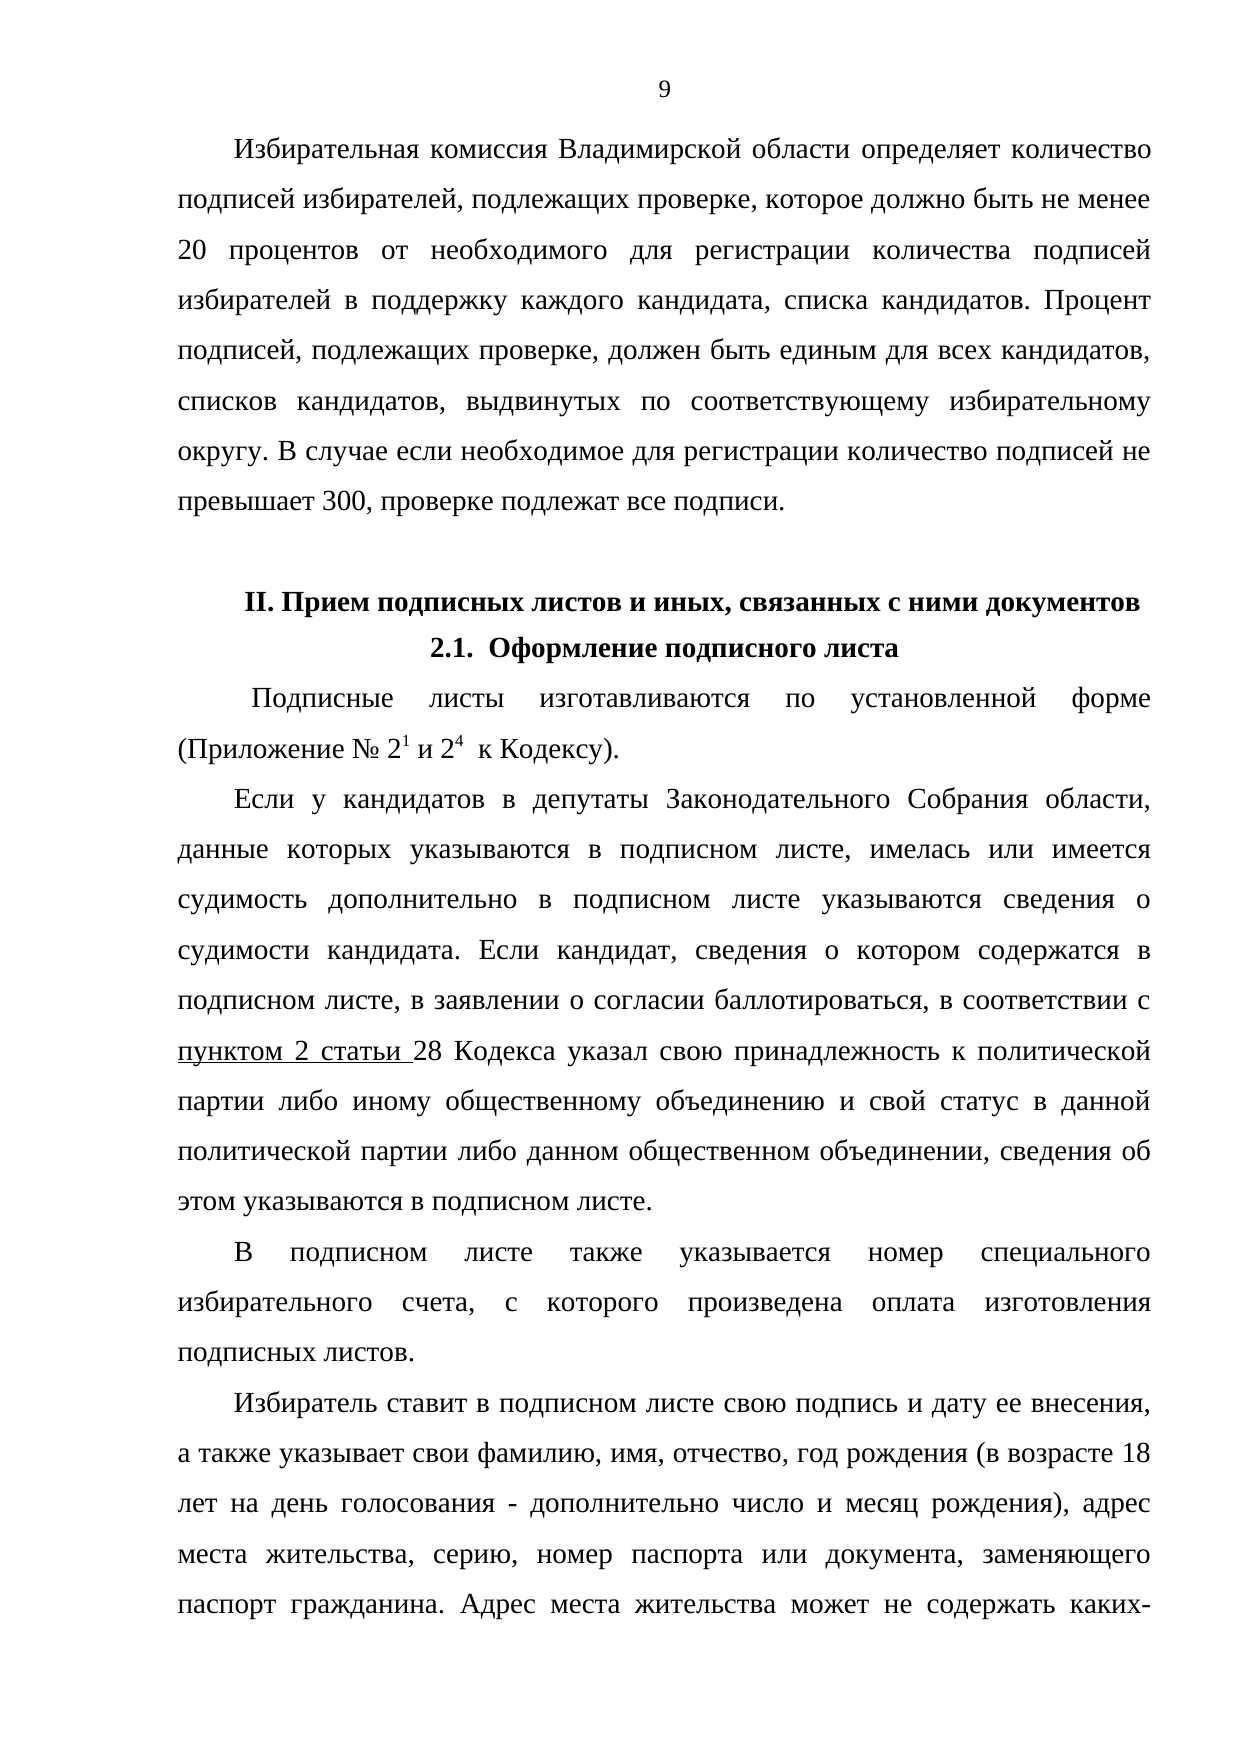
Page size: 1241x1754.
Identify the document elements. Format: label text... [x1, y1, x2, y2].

text Если у кандидатов в депутаты Законодательного Собрания области, данные которых указываются в подписном листе, имелась или имеется судимость дополнительно в подписном листе указываются сведения о судимости кандидата. Если кандидат, сведения о котором содержатся в подписном листе, в заявлении о согласии баллотироваться, в соответствии с пунктом 2 статьи 28 Кодекса указал свою принадлежность к политической партии либо иному общественному объединению и свой статус в данной политической партии либо данном общественном объединении, сведения об этом указываются в подписном листе. [177, 781, 1152, 1217]
text Избирательная комиссия Владимирской области определяет количество подписей избирателей, подлежащих проверке, которое должно быть не менее 20 процентов от необходимого для регистрации количества подписей избирателей в поддержку каждого кандидата, списка кандидатов. Процент подписей, подлежащих проверке, должен быть единым для всех кандидатов, списков кандидатов, выдвинутых по соответствующему избирательному округу. В случае если необходимое для регистрации количество подписей не превышает 300, проверке подлежат все подписи. [177, 131, 1152, 517]
text В подписном листе также указывается номер специального избирательного счета, с которого произведена оплата изготовления подписных листов. [177, 1234, 1152, 1368]
text 2.1. Оформление подписного листа [177, 630, 1152, 664]
text II. Прием подписных листов и иных, связанных с ними документов [177, 584, 1152, 618]
text Подписные листы изготавливаются по установленной форме (Приложение № 21 и 24 к Кодексу). [177, 680, 1152, 764]
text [177, 1385, 1152, 1619]
